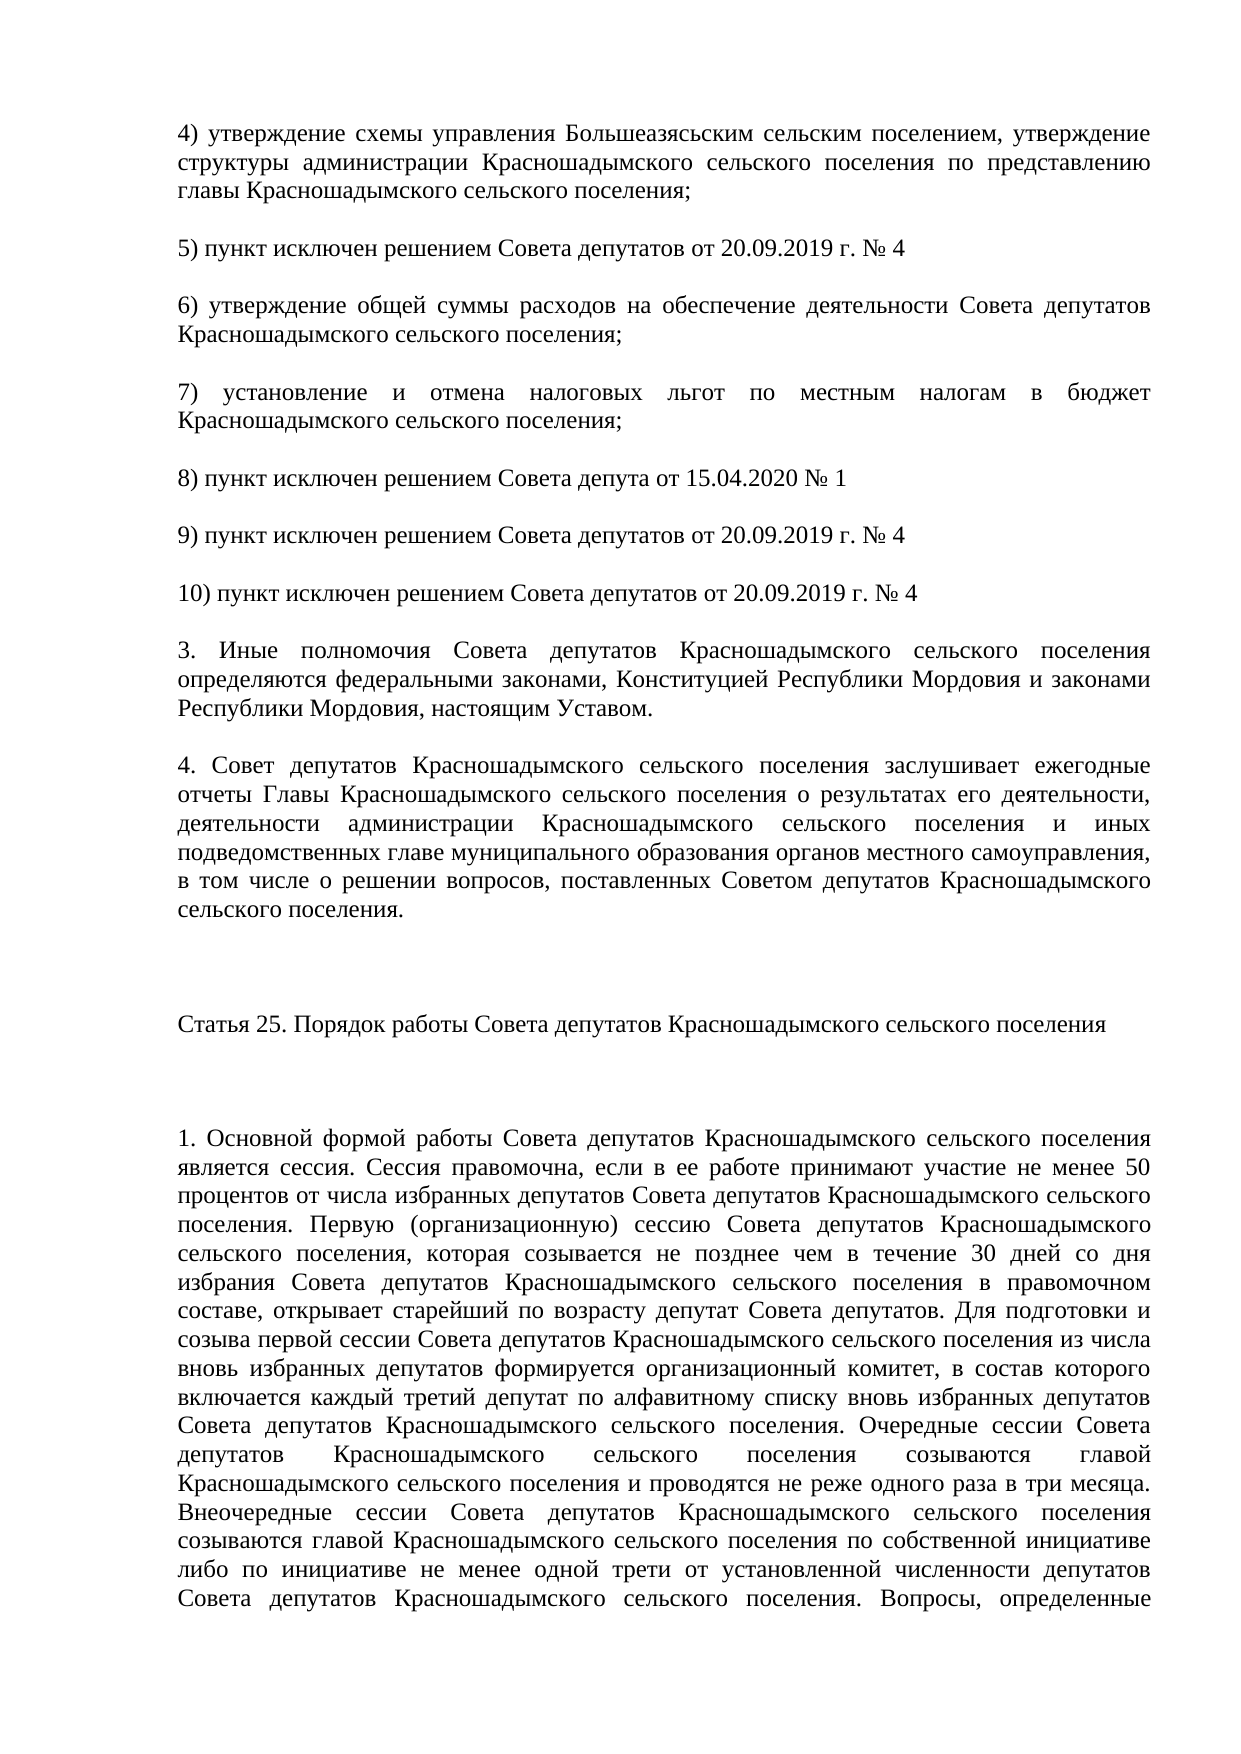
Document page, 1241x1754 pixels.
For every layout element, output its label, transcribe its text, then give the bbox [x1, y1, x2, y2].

text Статья 25. Порядок работы Совета депутатов Красношадымского сельского поселения [177, 1009, 1152, 1037]
text 9) пункт исключен решением Совета депутатов от 20.09.2019 г. № 4 [177, 521, 1152, 549]
text 8) пункт исключен решением Совета депута от 15.04.2020 № 1 [177, 463, 1152, 492]
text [177, 1123, 1152, 1612]
text 4) утверждение схемы управления Большеазясьским сельским поселением, утверждение структуры администрации Красношадымского сельского поселения по представлению главы Красношадымского сельского поселения; [177, 118, 1152, 204]
text 10) пункт исключен решением Совета депутатов от 20.09.2019 г. № 4 [177, 578, 1152, 607]
text 3. Иные полномочия Совета депутатов Красношадымского сельского поселения определяются федеральными законами, Конституцией Республики Мордовия и законами Республики Мордовия, настоящим Уставом. [177, 636, 1152, 722]
text 5) пункт исключен решением Совета депутатов от 20.09.2019 г. № 4 [177, 233, 1152, 262]
text 6) утверждение общей суммы расходов на обеспечение деятельности Совета депутатов Красношадымского сельского поселения; [177, 291, 1152, 348]
text 7) установление и отмена налоговых льгот по местным налогам в бюджет Красношадымского сельского поселения; [177, 377, 1152, 434]
text 4. Совет депутатов Красношадымского сельского поселения заслушивает ежегодные отчеты Главы Красношадымского сельского поселения о результатах его деятельности, деятельности администрации Красношадымского сельского поселения и иных подведомственных главе муниципального образования органов местного самоуправления, в том числе о решении вопросов, поставленных Советом депутатов Красношадымского сельского поселения. [177, 751, 1152, 923]
